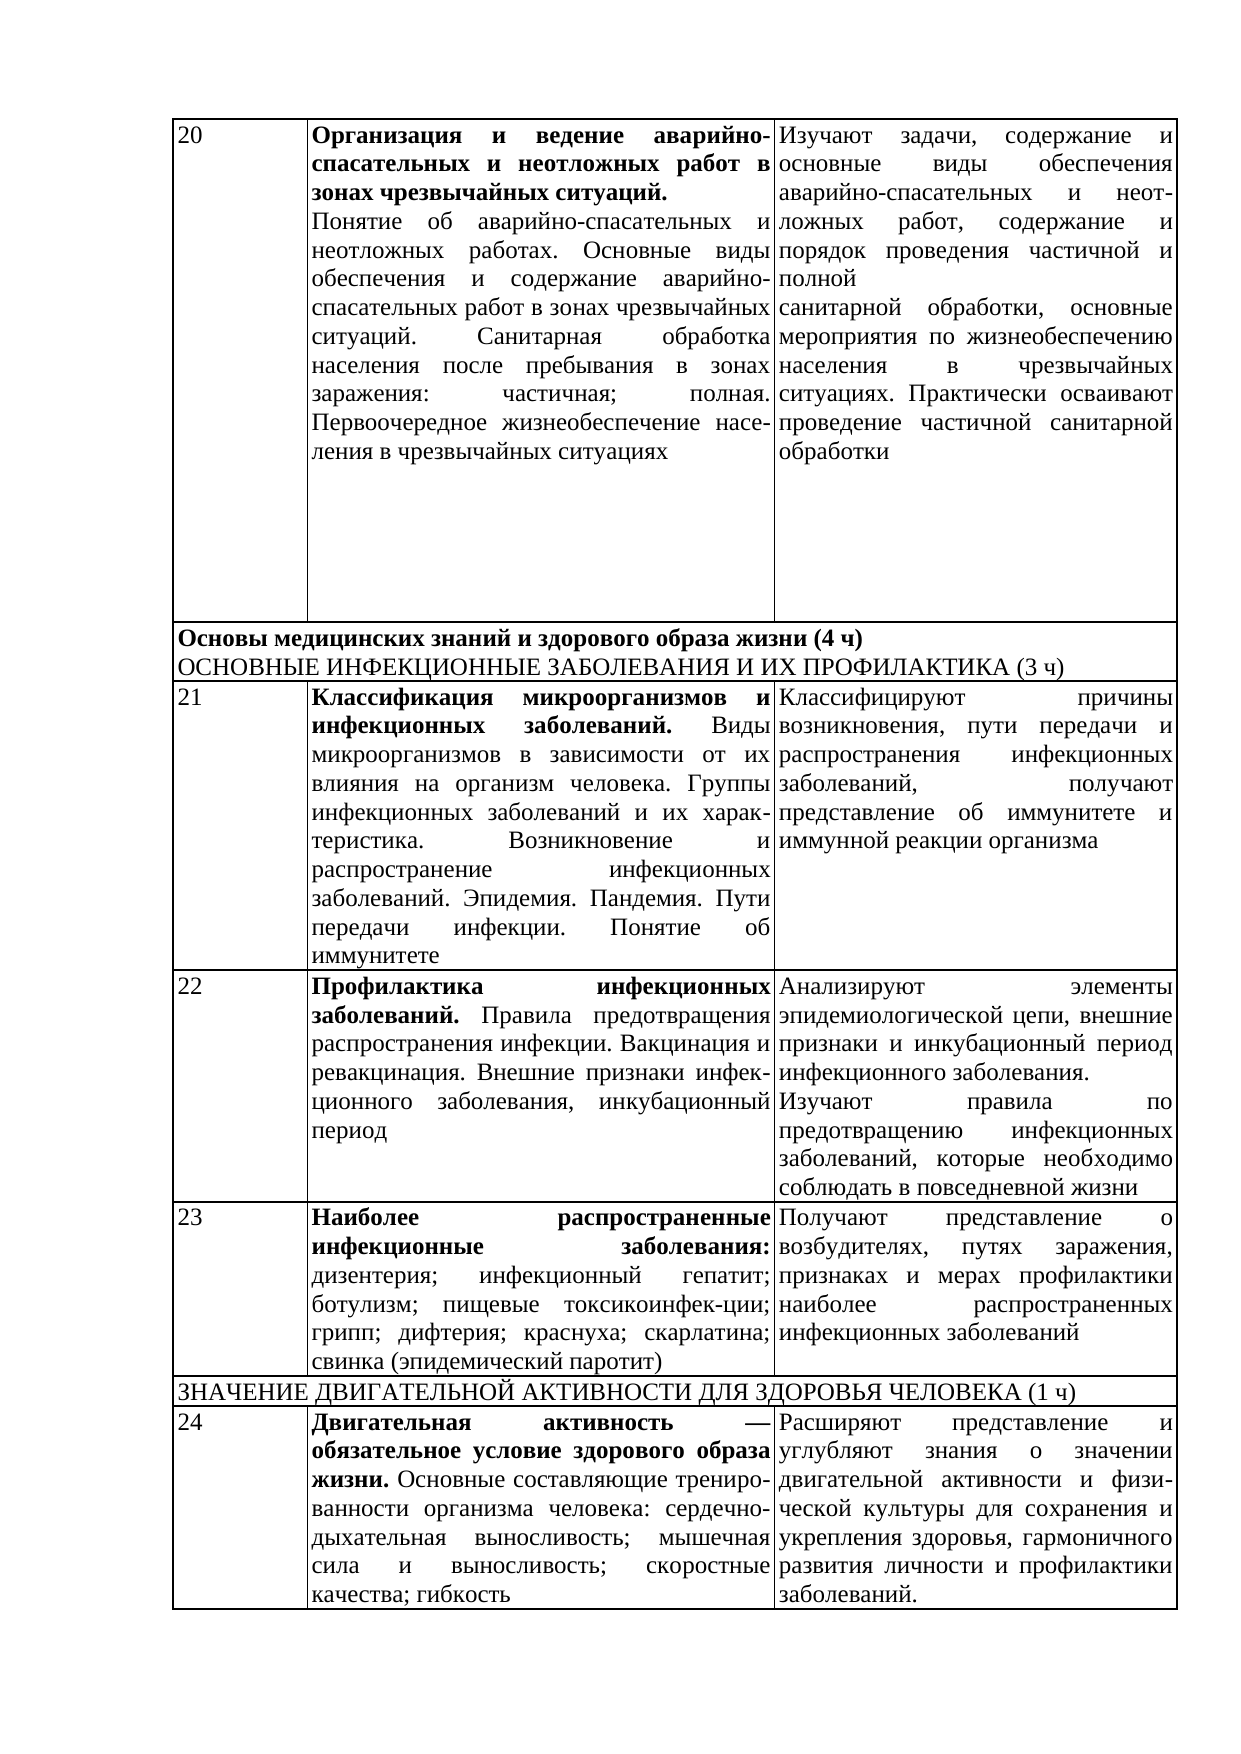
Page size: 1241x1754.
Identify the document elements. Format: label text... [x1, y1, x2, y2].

table_cell Классифицируют причины возникновения, пути передачи и распространения инфекционных заболеваний, получают представление об иммунитете и иммунной реакции организма [775, 682, 1176, 969]
table_cell 20 [174, 120, 307, 621]
table_cell Получают представление о возбудителях, путях заражения, признаках и мерах профилактики наиболее распространенных инфекционных заболеваний [775, 1203, 1176, 1375]
table_cell ЗНАЧЕНИЕ ДВИГАТЕЛЬНОЙ АКТИВНОСТИ ДЛЯ ЗДОРОВЬЯ ЧЕЛОВЕКА (1 ч) [174, 1377, 1176, 1405]
table_cell Основы медицинских знаний и здорового образа жизни (4 ч) ОСНОВНЫЕ ИНФЕКЦИОННЫЕ ЗАБОЛЕВАНИЯ И ИХ ПРОФИЛАКТИКА (3 ч) [174, 623, 1176, 680]
table_cell 22 [174, 971, 307, 1201]
table_cell Классификация микроорганизмов и инфекционных заболеваний. Виды микроорганизмов в зависимости от их влияния на организм человека. Группы инфекционных заболеваний и их характеристика. Возникновение и распространение инфекционных заболеваний. Эпидемия. Пандемия. Пути передачи инфекции. Понятие об иммунитете [308, 682, 774, 969]
table_cell Анализируют элементы эпидемиологической цепи, внешние признаки и инкубационный период инфекционного заболевания. Изучают правила по предотвращению инфекционных заболеваний, которые необходимо соблюдать в повседневной жизни [775, 971, 1176, 1201]
table_cell Наиболее распространенные инфекционные заболевания: дизентерия; инфекционный гепатит; ботулизм; пищевые токсикоинфек-ции; грипп; дифтерия; краснуха; скарлатина; свинка (эпидемический паротит) [308, 1203, 774, 1375]
table_cell 24 [174, 1407, 307, 1608]
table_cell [775, 1407, 1176, 1608]
table_cell 21 [174, 682, 307, 969]
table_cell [308, 1407, 774, 1608]
table_cell 23 [174, 1203, 307, 1375]
table_cell Организация и ведение аварийно-спасательных и неотложных работ в зонах чрезвычайных ситуаций. Понятие об аварийно-спасательных и неотложных работах. Основные виды обеспечения и содержание аварийно-спасательных работ в зонах чрезвычайных ситуаций. Санитарная обработка населения после пребывания в зонах заражения: частичная; полная. Первоочередное жизнеобеспечение населения в чрезвычайных ситуациях [308, 120, 774, 621]
table_cell Профилактика инфекционных заболеваний. Правила предотвращения распространения инфекции. Вакцинация и ревакцинация. Внешние признаки инфекционного заболевания, инкубационный период [308, 971, 774, 1201]
table_cell Изучают задачи, содержание и основные виды обеспечения аварийно-спасательных и неотложных работ, содержание и порядок проведения частичной и полной санитарной обработки, основные мероприятия по жизнеобеспечению населения в чрезвычайных ситуациях. Практически осваивают проведение частичной санитарной обработки [775, 120, 1176, 621]
